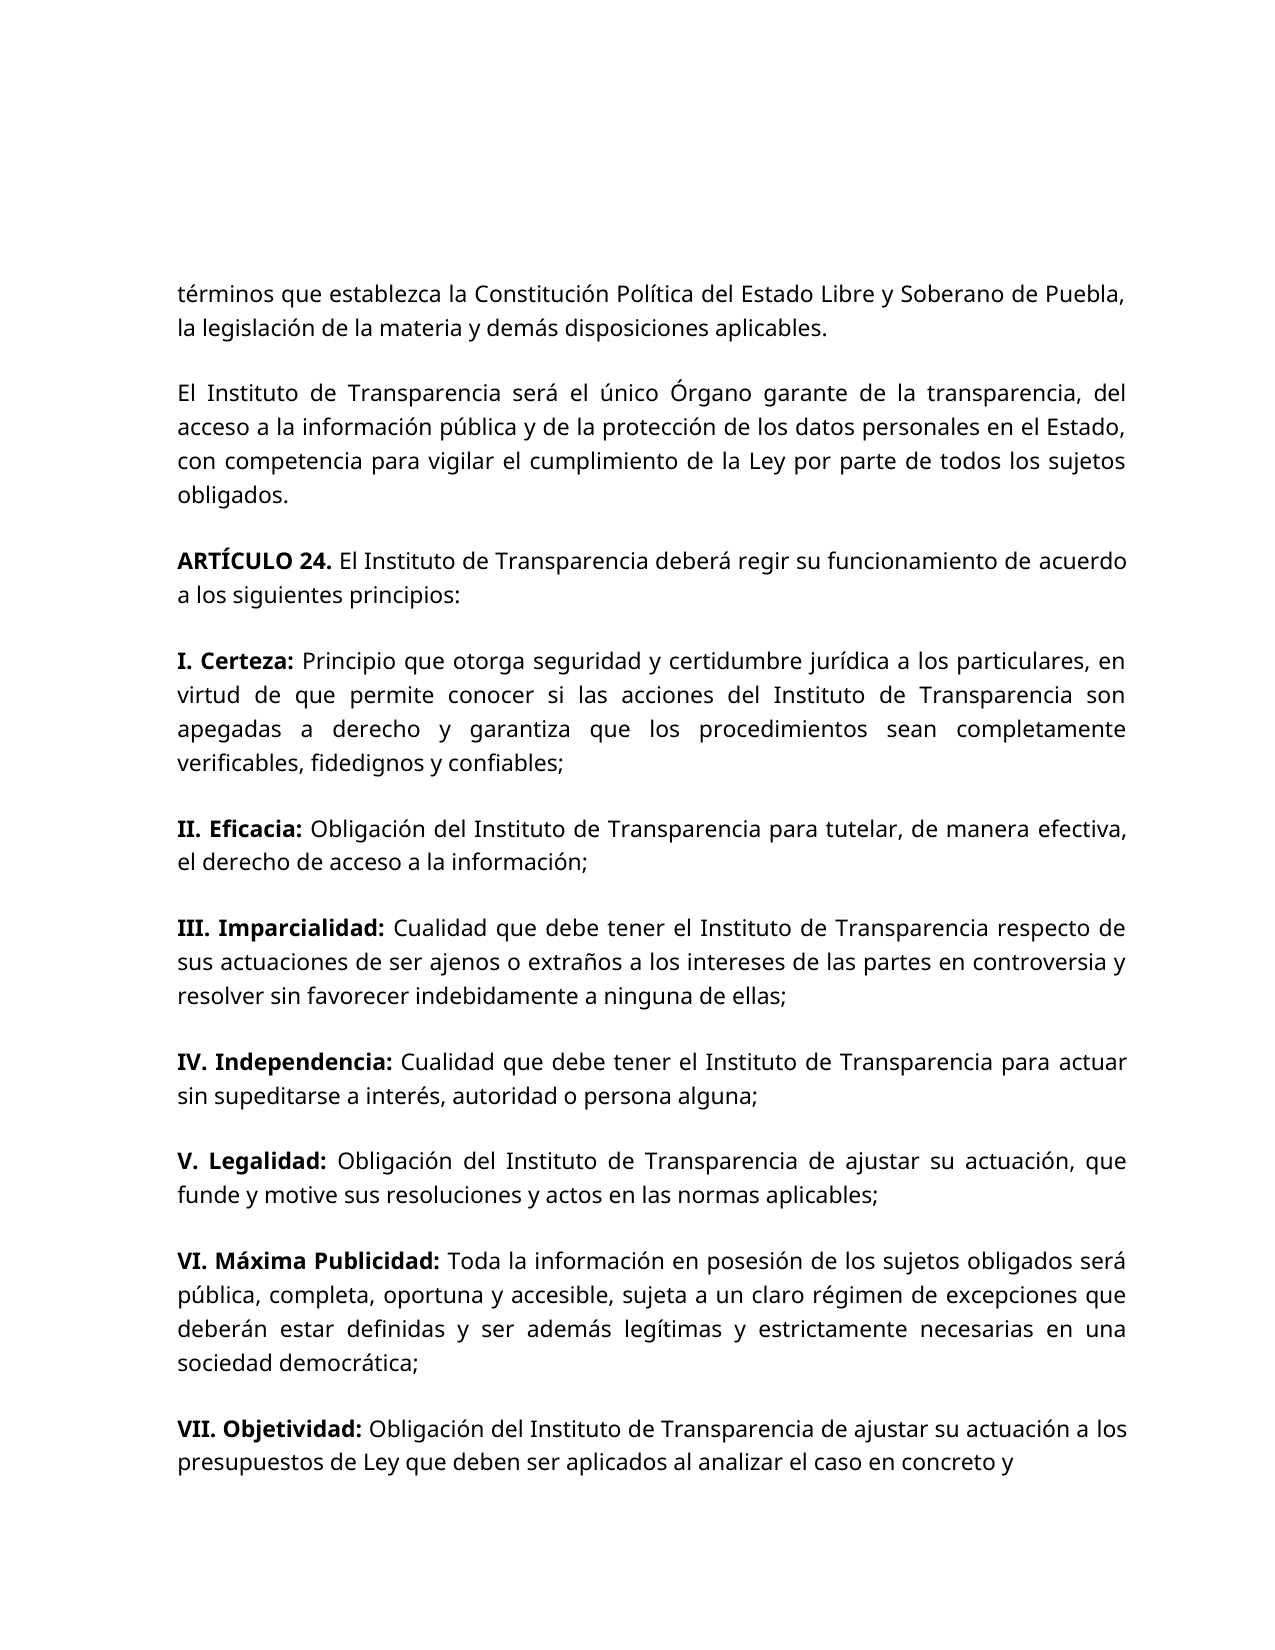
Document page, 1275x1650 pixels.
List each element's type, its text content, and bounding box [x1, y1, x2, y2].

text I. Certeza: Principio que otorga seguridad y certidumbre jurídica a los particulares, en virtud de que permite conocer si las acciones del Instituto de Transparencia son apegadas a derecho y garantiza que los procedimientos sean completamente verificables, fidedignos y confiables; [177, 644, 1127, 778]
text VI. Máxima Publicidad: Toda la información en posesión de los sujetos obligados será pública, completa, oportuna y accesible, sujeta a un claro régimen de excepciones que deberán estar definidas y ser además legítimas y estrictamente necesarias en una sociedad democrática; [177, 1244, 1127, 1378]
text El Instituto de Transparencia será el único Órgano garante de la transparencia, del acceso a la información pública y de la protección de los datos personales en el Estado, con competencia para vigilar el cumplimiento de la Ley por parte de todos los sujetos obligados. [177, 377, 1127, 511]
text ARTÍCULO 24. El Instituto de Transparencia deberá regir su funcionamiento de acuerdo a los siguientes principios: [177, 545, 1127, 610]
text términos que establezca la Constitución Política del Estado Libre y Soberano de Puebla, la legislación de la materia y demás disposiciones aplicables. [177, 278, 1127, 343]
text IV. Independencia: Cualidad que debe tener el Instituto de Transparencia para actuar sin supeditarse a interés, autoridad o persona alguna; [177, 1046, 1127, 1111]
text III. Imparcialidad: Cualidad que debe tener el Instituto de Transparencia respecto de sus actuaciones de ser ajenos o extraños a los intereses de las partes en controversia y resolver sin favorecer indebidamente a ninguna de ellas; [177, 912, 1127, 1011]
text VII. Objetividad: Obligación del Instituto de Transparencia de ajustar su actuación a los presupuestos de Ley que deben ser aplicados al analizar el caso en concreto y [177, 1413, 1127, 1477]
text V. Legalidad: Obligación del Instituto de Transparencia de ajustar su actuación, que funde y motive sus resoluciones y actos en las normas aplicables; [177, 1145, 1127, 1210]
text II. Eficacia: Obligación del Instituto de Transparencia para tutelar, de manera efectiva, el derecho de acceso a la información; [177, 813, 1127, 878]
